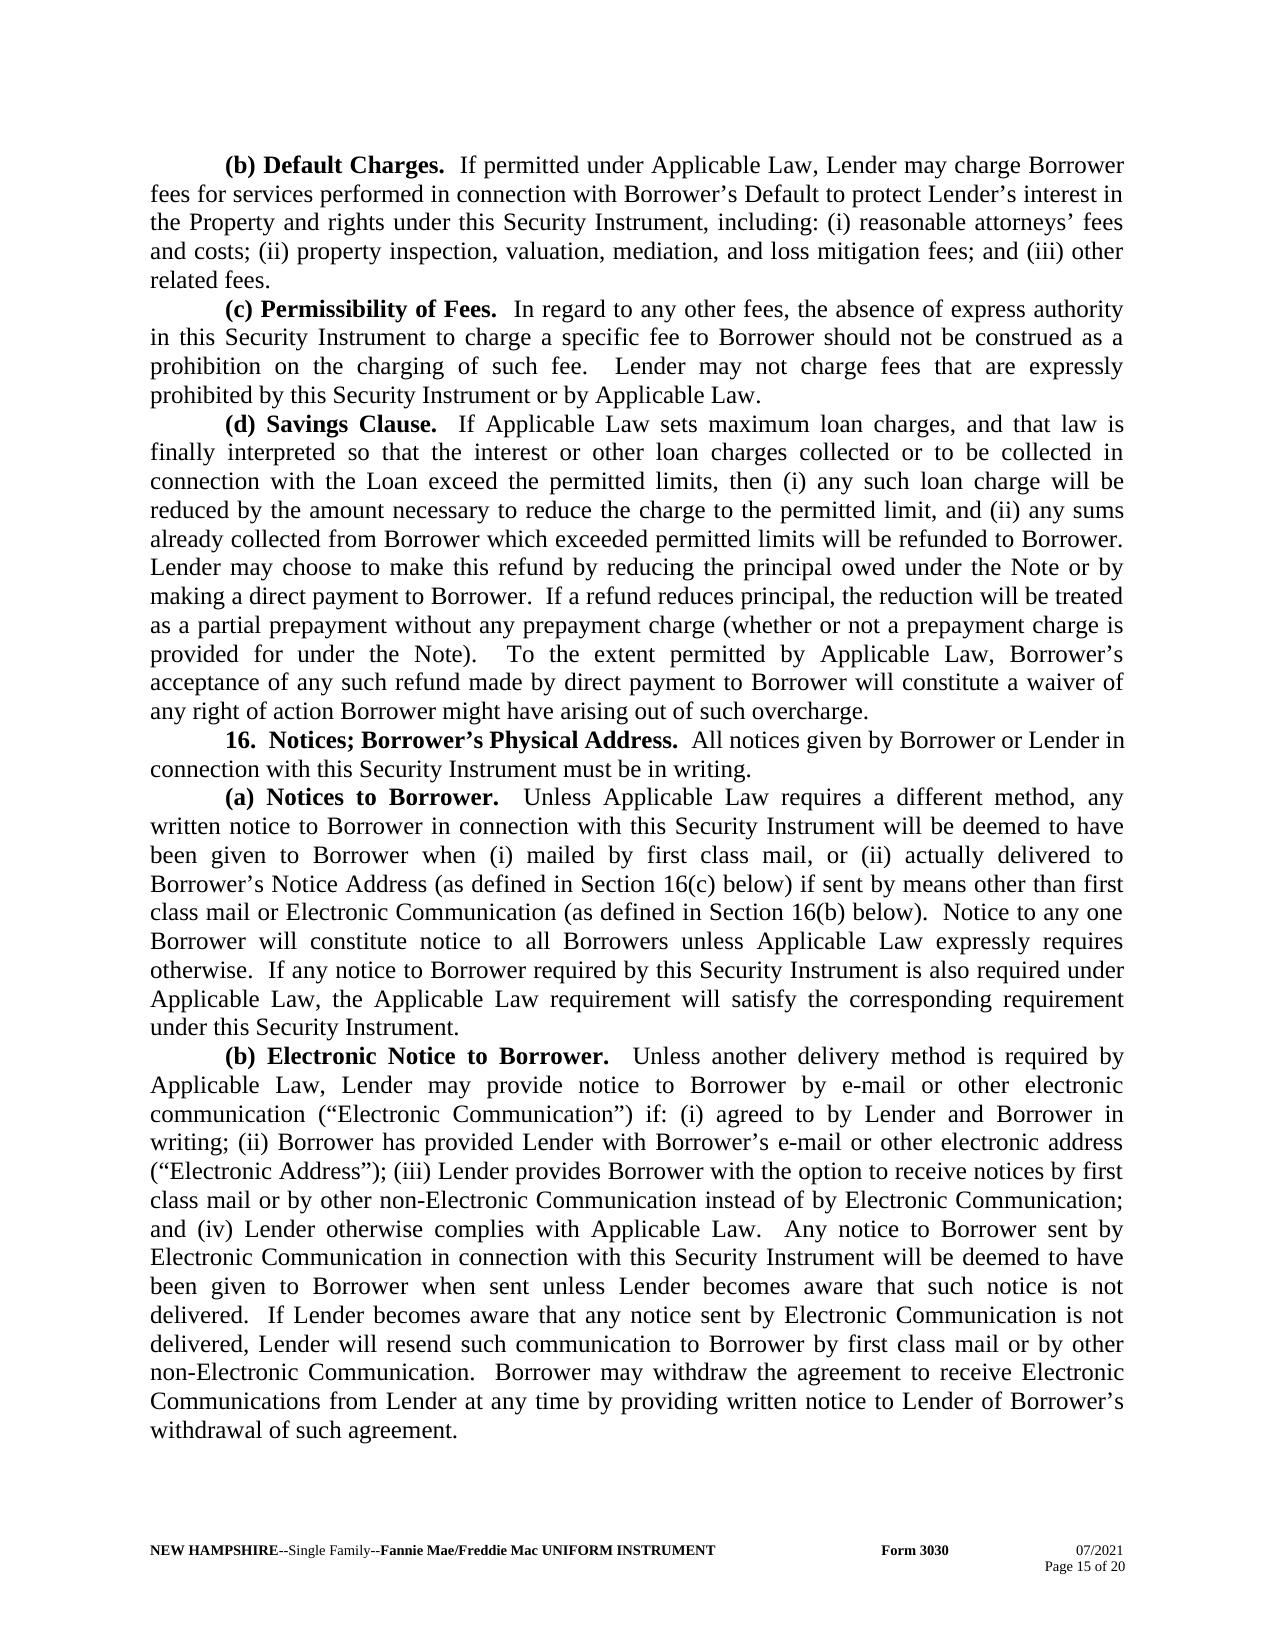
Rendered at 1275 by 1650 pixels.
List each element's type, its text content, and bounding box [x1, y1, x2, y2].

text (d) Savings Clause. If Applicable Law sets maximum loan charges, and that law is finally interpreted so that the interest or other loan charges collected or to be collected in connection with the Loan exceed the permitted limits, then (i) any such loan charge will be reduced by the amount necessary to reduce the charge to the permitted limit, and (ii) any sums already collected from Borrower which exceeded permitted limits will be refunded to Borrower. Lender may choose to make this refund by reducing the principal owed under the Note or by making a direct payment to Borrower. If a refund reduces principal, the reduction will be treated as a partial prepayment without any prepayment charge (whether or not a prepayment charge is provided for under the Note). To the extent permitted by Applicable Law, Borrower’s acceptance of any such refund made by direct payment to Borrower will constitute a waiver of any right of action Borrower might have arising out of such overcharge. [150, 409, 1125, 725]
text (c) Permissibility of Fees. In regard to any other fees, the absence of express authority in this Security Instrument to charge a specific fee to Borrower should not be construed as a prohibition on the charging of such fee. Lender may not charge fees that are expressly prohibited by this Security Instrument or by Applicable Law. [150, 294, 1125, 409]
text (a) Notices to Borrower. Unless Applicable Law requires a different method, any written notice to Borrower in connection with this Security Instrument will be deemed to have been given to Borrower when (i) mailed by first class mail, or (ii) actually delivered to Borrower’s Notice Address (as defined in Section 16(c) below) if sent by means other than first class mail or Electronic Communication (as defined in Section 16(b) below). Notice to any one Borrower will constitute notice to all Borrowers unless Applicable Law expressly requires otherwise. If any notice to Borrower required by this Security Instrument is also required under Applicable Law, the Applicable Law requirement will satisfy the corresponding requirement under this Security Instrument. [150, 782, 1125, 1041]
text 16. Notices; Borrower’s Physical Address. All notices given by Borrower or Lender in connection with this Security Instrument must be in writing. [150, 725, 1125, 782]
text (b) Electronic Notice to Borrower. Unless another delivery method is required by Applicable Law, Lender may provide notice to Borrower by e-mail or other electronic communication (“Electronic Communication”) if: (i) agreed to by Lender and Borrower in writing; (ii) Borrower has provided Lender with Borrower’s e-mail or other electronic address (“Electronic Address”); (iii) Lender provides Borrower with the option to receive notices by first class mail or by other non-Electronic Communication instead of by Electronic Communication; and (iv) Lender otherwise complies with Applicable Law. Any notice to Borrower sent by Electronic Communication in connection with this Security Instrument will be deemed to have been given to Borrower when sent unless Lender becomes aware that such notice is not delivered. If Lender becomes aware that any notice sent by Electronic Communication is not delivered, Lender will resend such communication to Borrower by first class mail or by other non-Electronic Communication. Borrower may withdraw the agreement to receive Electronic Communications from Lender at any time by providing written notice to Lender of Borrower’s withdrawal of such agreement. [150, 1041, 1125, 1444]
text (b) Default Charges. If permitted under Applicable Law, Lender may charge Borrower fees for services performed in connection with Borrower’s Default to protect Lender’s interest in the Property and rights under this Security Instrument, including: (i) reasonable attorneys’ fees and costs; (ii) property inspection, valuation, mediation, and loss mitigation fees; and (iii) other related fees. [150, 150, 1125, 294]
